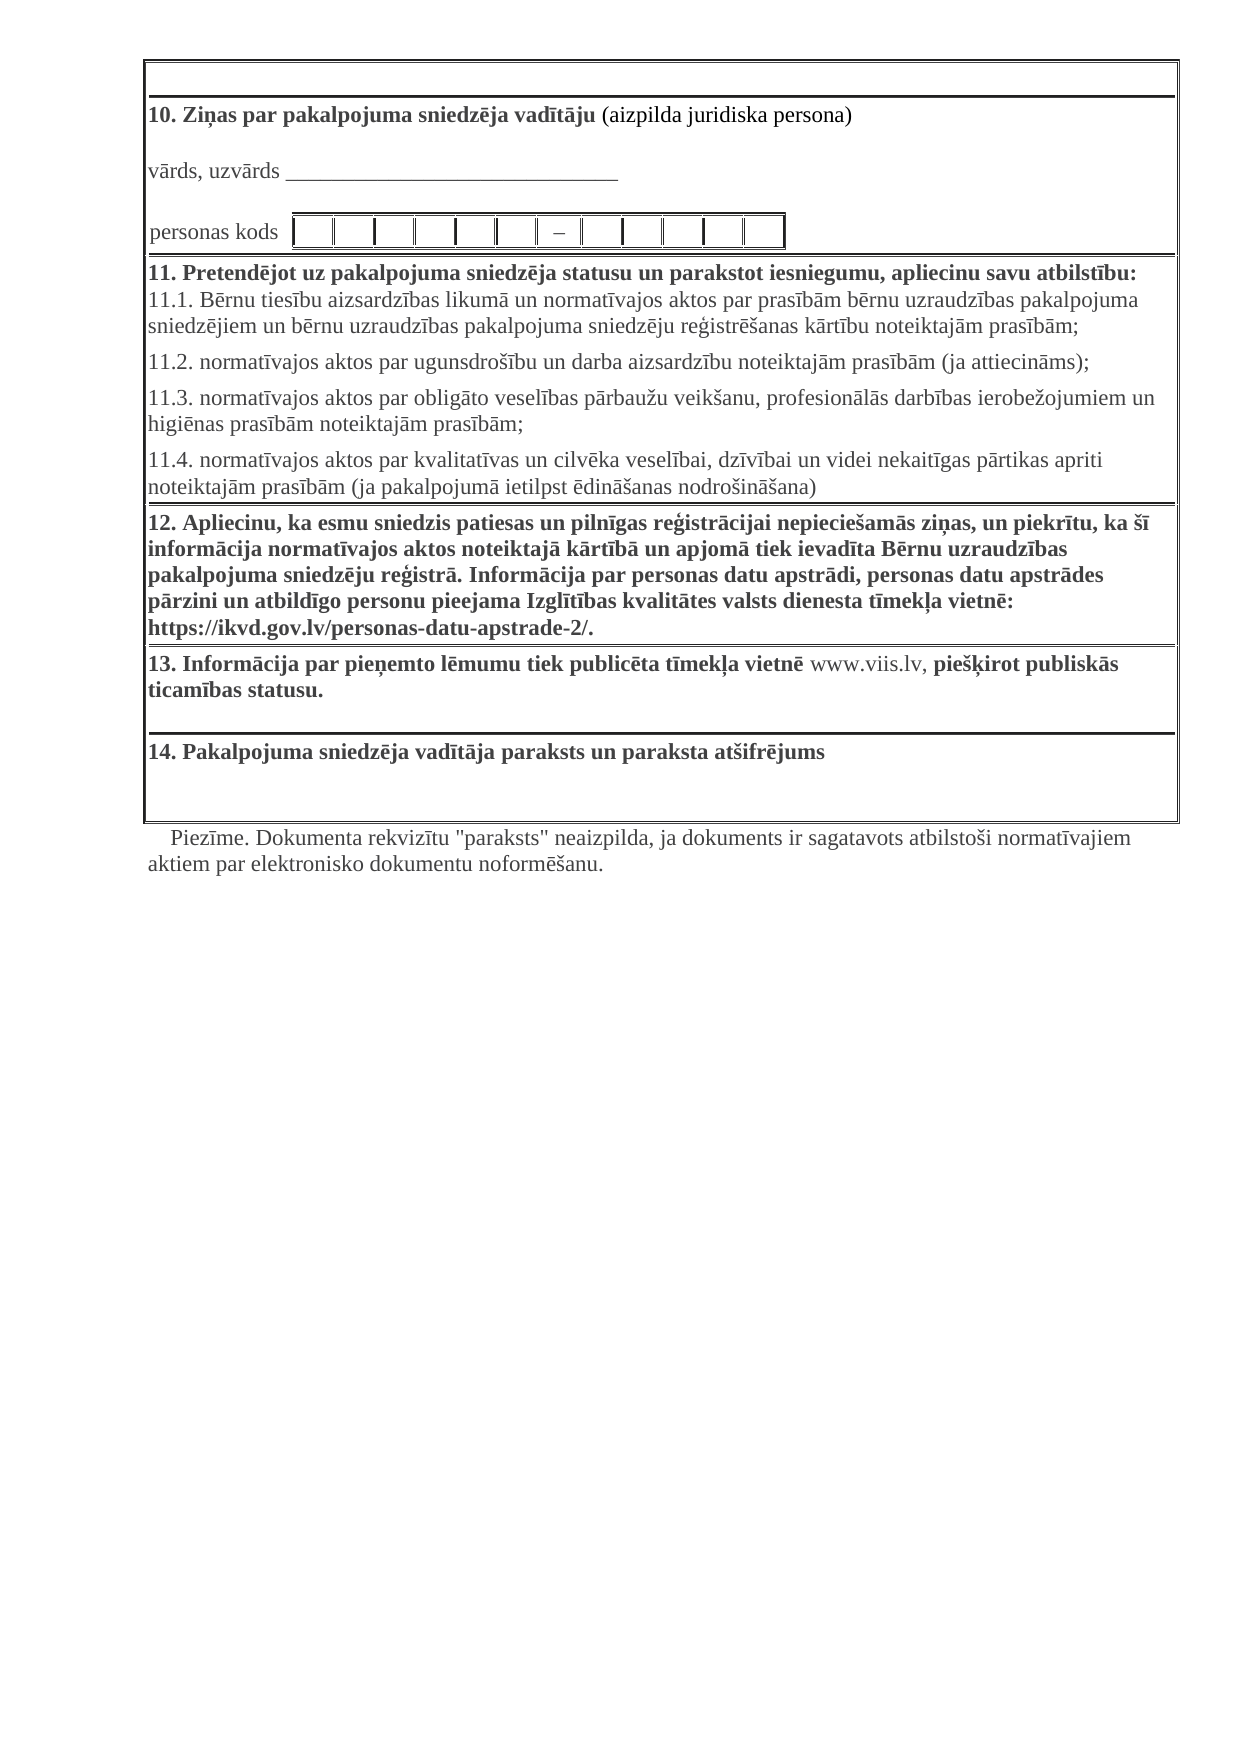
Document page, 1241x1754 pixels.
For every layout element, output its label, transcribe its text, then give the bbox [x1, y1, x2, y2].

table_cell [146, 63, 1177, 95]
table_cell 14. Pakalpojuma sniedzēja vadītāja paraksts un paraksta atšifrējums [146, 732, 1177, 821]
table_cell 13. Informācija par pieņemto lēmumu tiek publicēta tīmekļa vietnē www.viis.lv, piešķirot publiskās ticamības statusu. [146, 644, 1177, 732]
table_cell 12. Apliecinu, ka esmu sniedzis patiesas un pilnīgas reģistrācijai nepieciešamās ziņas, un piekrītu, ka šī informācija normatīvajos aktos noteiktajā kārtībā un apjomā tiek ievadīta Bērnu uzraudzības pakalpojuma sniedzēju reģistrā. Informācija par personas datu apstrādi, personas datu apstrādes pārzini un atbildīgo personu pieejama Izglītības kvalitātes valsts dienesta tīmekļa vietnē: https://ikvd.gov.lv/personas-datu-apstrade-2/. [146, 502, 1177, 643]
table_cell 11. Pretendējot uz pakalpojuma sniedzēja statusu un parakstot iesniegumu, apliecinu savu atbilstību: 11.1. Bērnu tiesību aizsardzības likumā un normatīvajos aktos par prasībām bērnu uzraudzības pakalpojuma sniedzējiem un bērnu uzraudzības pakalpojuma sniedzēju reģistrēšanas kārtību noteiktajām prasībām; 11.2. normatīvajos aktos par ugunsdrošību un darba aizsardzību noteiktajām prasībām (ja attiecināms); 11.3. normatīvajos aktos par obligāto veselības pārbaužu veikšanu, profesionālās darbības ierobežojumiem un higiēnas prasībām noteiktajām prasībām; 11.4. normatīvajos aktos par kvalitatīvas un cilvēka veselībai, dzīvībai un videi nekaitīgas pārtikas apriti noteiktajām prasībām (ja pakalpojumā ietilpst ēdināšanas nodrošināšana) [146, 253, 1177, 502]
text Piezīme. Dokumenta rekvizītu "paraksts" neaizpilda, ja dokuments ir sagatavots atbilstoši normatīvajiem aktiem par elektronisko dokumentu noformēšanu. [148, 824, 1181, 876]
table_cell 10. Ziņas par pakalpojuma sniedzēja vadītāju (aizpilda juridiska persona) vārds, uzvārds _____________________________ [146, 95, 1177, 253]
